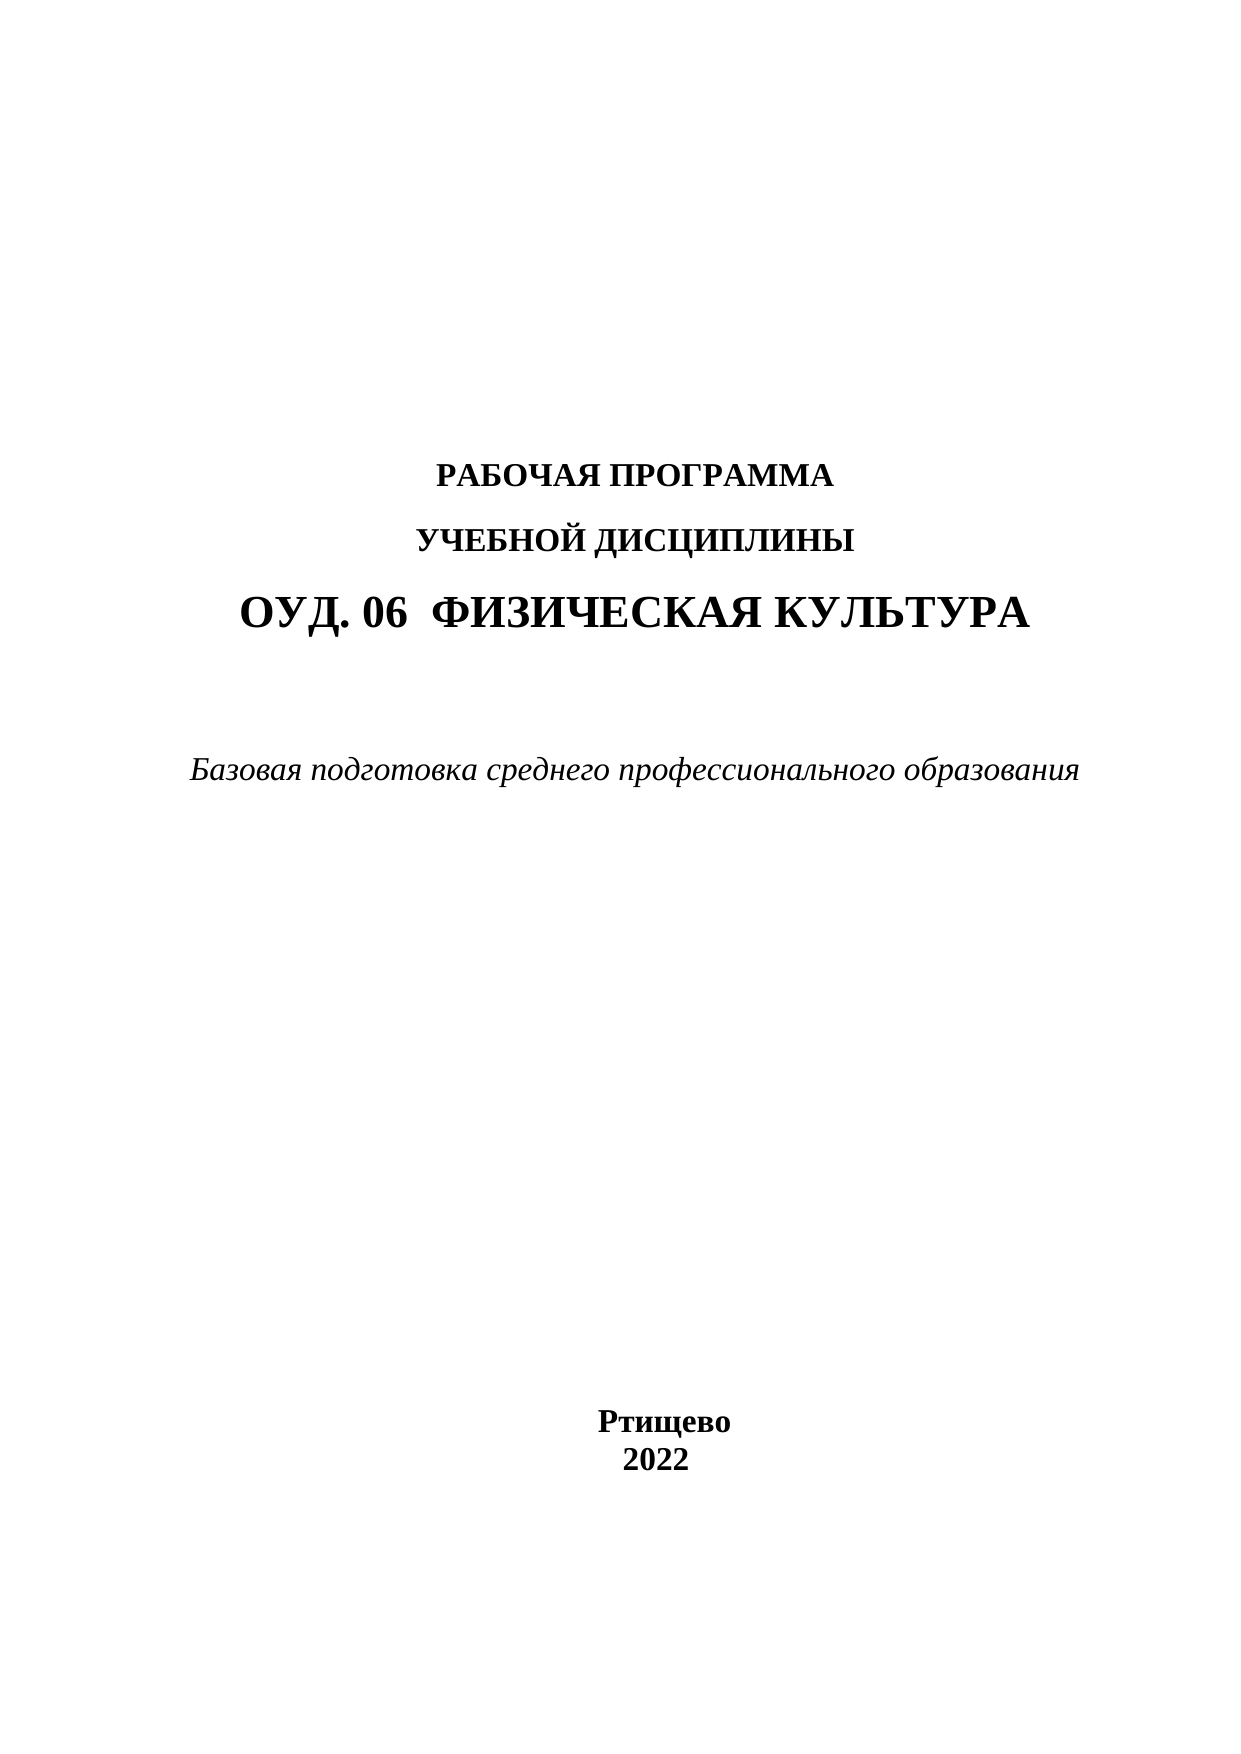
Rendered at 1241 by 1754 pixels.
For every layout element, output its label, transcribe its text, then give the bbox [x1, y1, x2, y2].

text УЧЕБНОЙ ДИСЦИПЛИНЫ [118, 520, 1152, 558]
text РАБОЧАЯ ПРОГРАММА [118, 455, 1152, 493]
text Базовая подготовка среднего профессионального образования [118, 749, 1152, 787]
text Ртищево [177, 1401, 1152, 1439]
text 2022 [118, 1439, 1152, 1477]
text ОУД. 06 ФИЗИЧЕСКАЯ КУЛЬТУРА [118, 585, 1152, 638]
